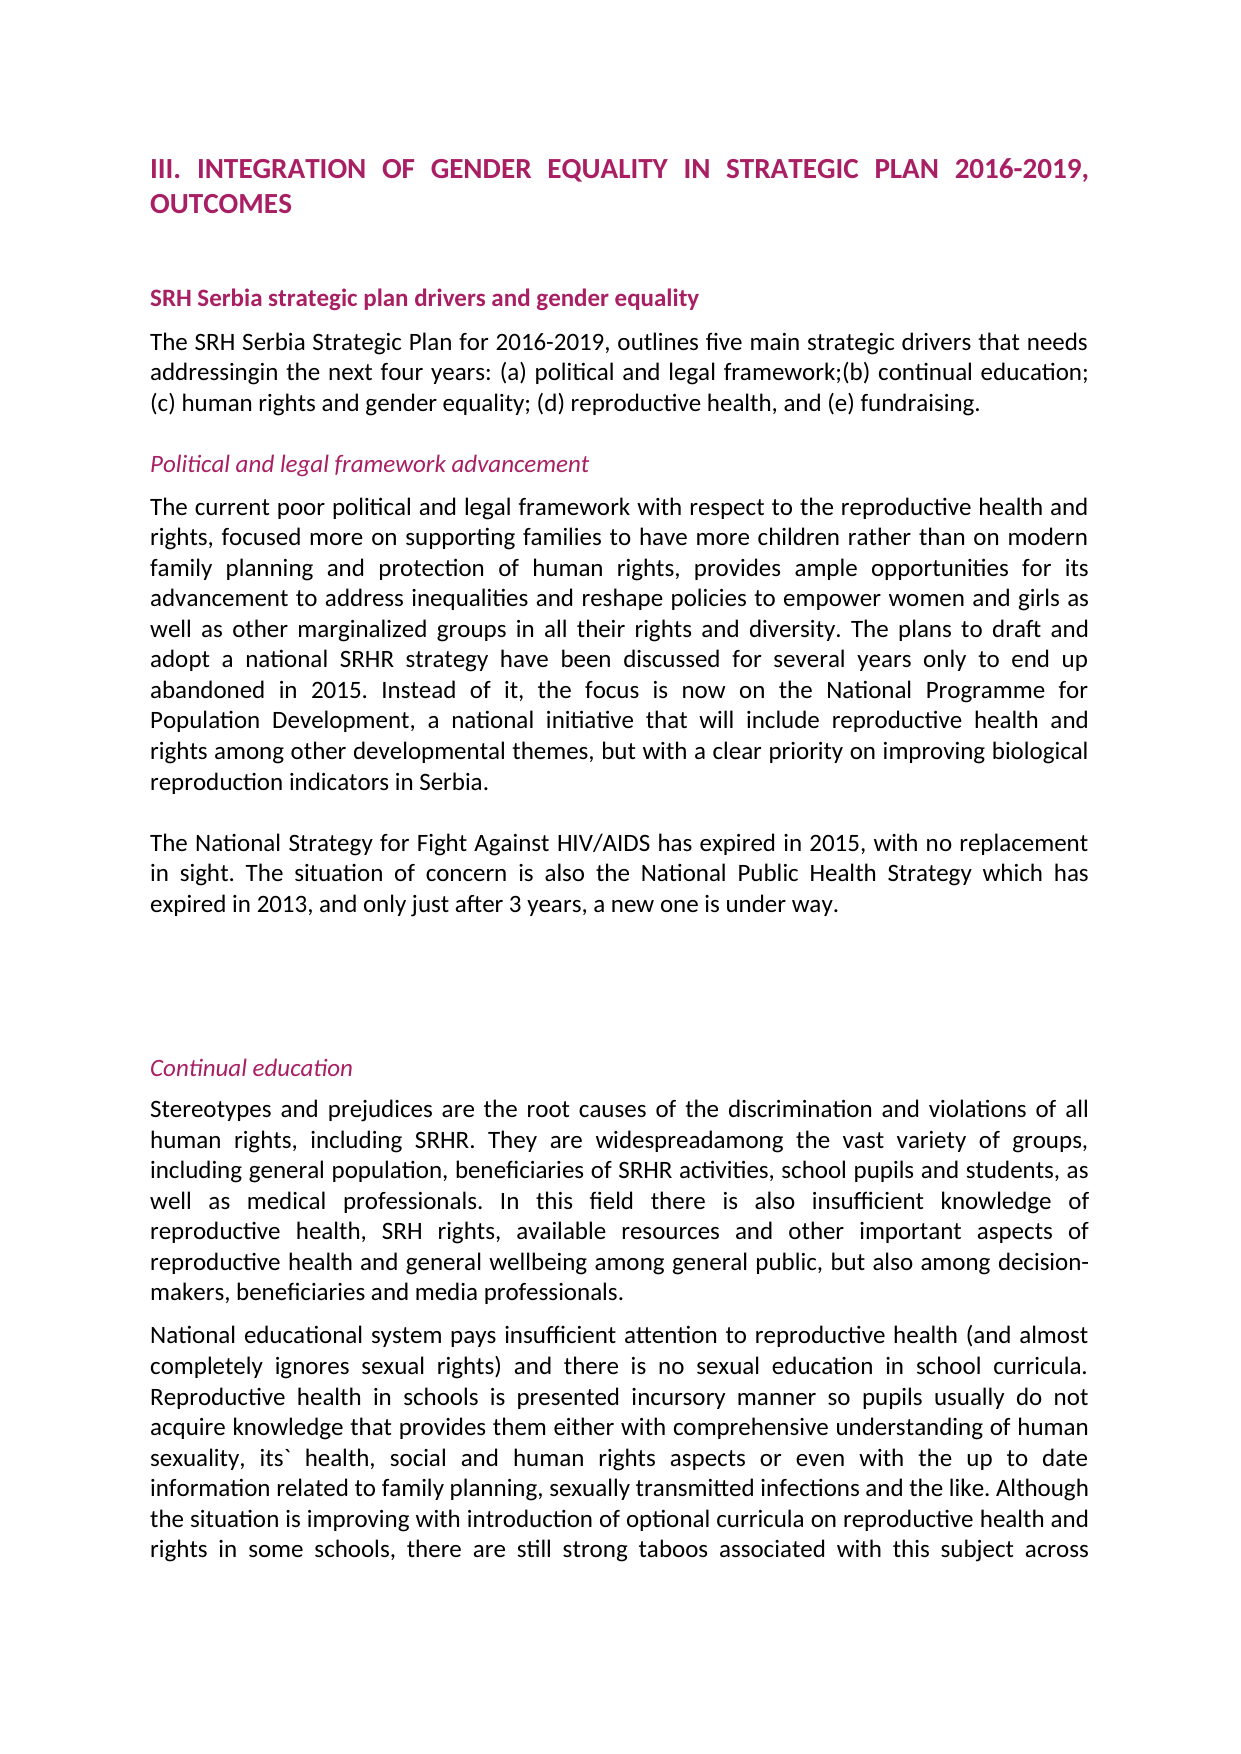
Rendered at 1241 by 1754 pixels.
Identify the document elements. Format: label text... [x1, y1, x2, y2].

text The SRH Serbia Strategic Plan for 2016-2019, outlines five main strategic drivers that needs addressingin the next four years: (a) political and legal framework;(b) continual education; (c) human rights and gender equality; (d) reproductive health, and (e) fundraising. [150, 326, 1090, 417]
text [150, 1319, 1090, 1564]
text The National Strategy for Fight Against HIV/AIDS has expired in 2015, with no replacement in sight. The situation of concern is also the National Public Health Strategy which has expired in 2013, and only just after 3 years, a new one is under way. [150, 827, 1090, 918]
text Continual education [150, 1052, 1090, 1082]
text Political and legal framework advancement [150, 448, 1090, 478]
text The current poor political and legal framework with respect to the reproductive health and rights, focused more on supporting families to have more children rather than on modern family planning and protection of human rights, provides ample opportunities for its advancement to address inequalities and reshape policies to empower women and girls as well as other marginalized groups in all their rights and diversity. The plans to draft and adopt a national SRHR strategy have been discussed for several years only to end up abandoned in 2015. Instead of it, the focus is now on the National Programme for Population Development, a national initiative that will include reproductive health and rights among other developmental themes, but with a clear priority on improving biological reproduction indicators in Serbia. [150, 491, 1090, 796]
text SRH Serbia strategic plan drivers and gender equality [150, 282, 1011, 313]
text III. Integration of gender equality in Strategic Plan 2016-2019, outcomes [150, 150, 1090, 221]
text Stereotypes and prejudices are the root causes of the discrimination and violations of all human rights, including SRHR. They are widespreadamong the vast variety of groups, including general population, beneficiaries of SRHR activities, school pupils and students, as well as medical professionals. In this field there is also insufficient knowledge of reproductive health, SRH rights, available resources and other important aspects of reproductive health and general wellbeing among general public, but also among decision-makers, beneficiaries and media professionals. [150, 1093, 1090, 1307]
